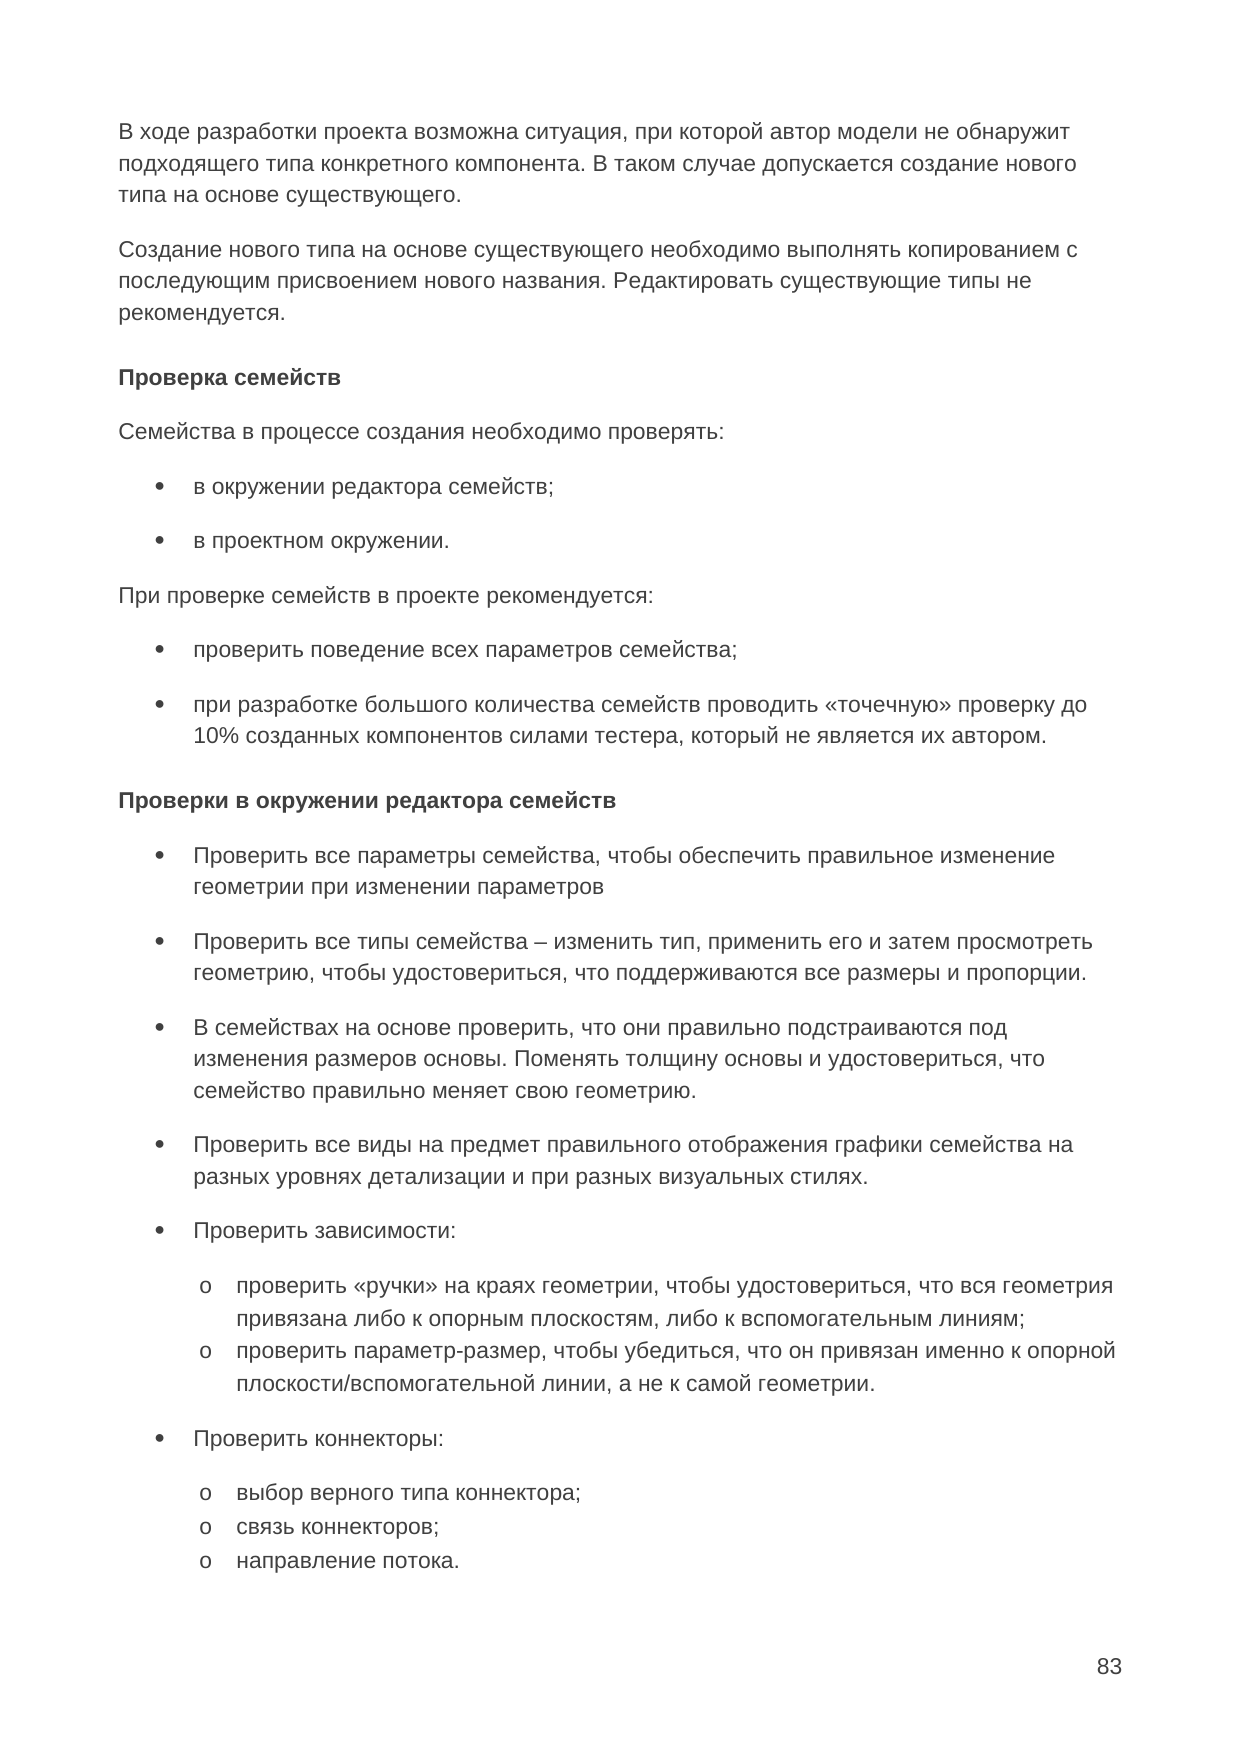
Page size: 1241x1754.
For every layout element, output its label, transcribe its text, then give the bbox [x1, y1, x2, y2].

text Проверить все виды на предмет правильного отображения графики семейства на разных уровнях детализации и при разных визуальных стилях. [156, 1131, 1122, 1189]
text связь коннекторов; [199, 1513, 1122, 1542]
subtitle Проверка семейств [118, 364, 1122, 390]
text проверить поведение всех параметров семейства; [156, 636, 1122, 662]
subtitle Проверки в окружении редактора семейств [118, 787, 1122, 813]
text проверить «ручки» на краях геометрии, чтобы удостовериться, что вся геометрия привязана либо к опорным плоскостям, либо к вспомогательным линиям; [199, 1272, 1122, 1332]
text Проверить все параметры семейства, чтобы обеспечить правильное изменение геометрии при изменении параметров [156, 842, 1122, 899]
text выбор верного типа коннектора; [199, 1479, 1122, 1508]
text Проверить коннекторы: [156, 1425, 1122, 1451]
text Проверить зависимости: [156, 1217, 1122, 1244]
text При проверке семейств в проекте рекомендуется: [118, 582, 1122, 608]
text направление потока. [199, 1547, 1122, 1576]
text в окружении редактора семейств; [156, 473, 1122, 499]
text В семействах на основе проверить, что они правильно подстраиваются под изменения размеров основы. Поменять толщину основы и удостовериться, что семейство правильно меняет свою геометрию. [156, 1014, 1122, 1103]
text В ходе разработки проекта возможна ситуация, при которой автор модели не обнаружит подходящего типа конкретного компонента. В таком случае допускается создание нового типа на основе существующего. [118, 118, 1122, 208]
text при разработке большого количества семейств проводить «точечную» проверку до 10% созданных компонентов силами тестера, который не является их автором. [156, 691, 1122, 748]
text Создание нового типа на основе существующего необходимо выполнять копированием с последующим присвоением нового названия. Редактировать существующие типы не рекомендуется. [118, 236, 1122, 325]
text Семейства в процессе создания необходимо проверять: [118, 418, 1122, 444]
text проверить параметр-размер, чтобы убедиться, что он привязан именно к опорной плоскости/вспомогательной линии, а не к самой геометрии. [199, 1337, 1122, 1397]
text Проверить все типы семейства – изменить тип, применить его и затем просмотреть геометрию, чтобы удостовериться, что поддерживаются все размеры и пропорции. [156, 928, 1122, 986]
text в проектном окружении. [156, 527, 1122, 553]
